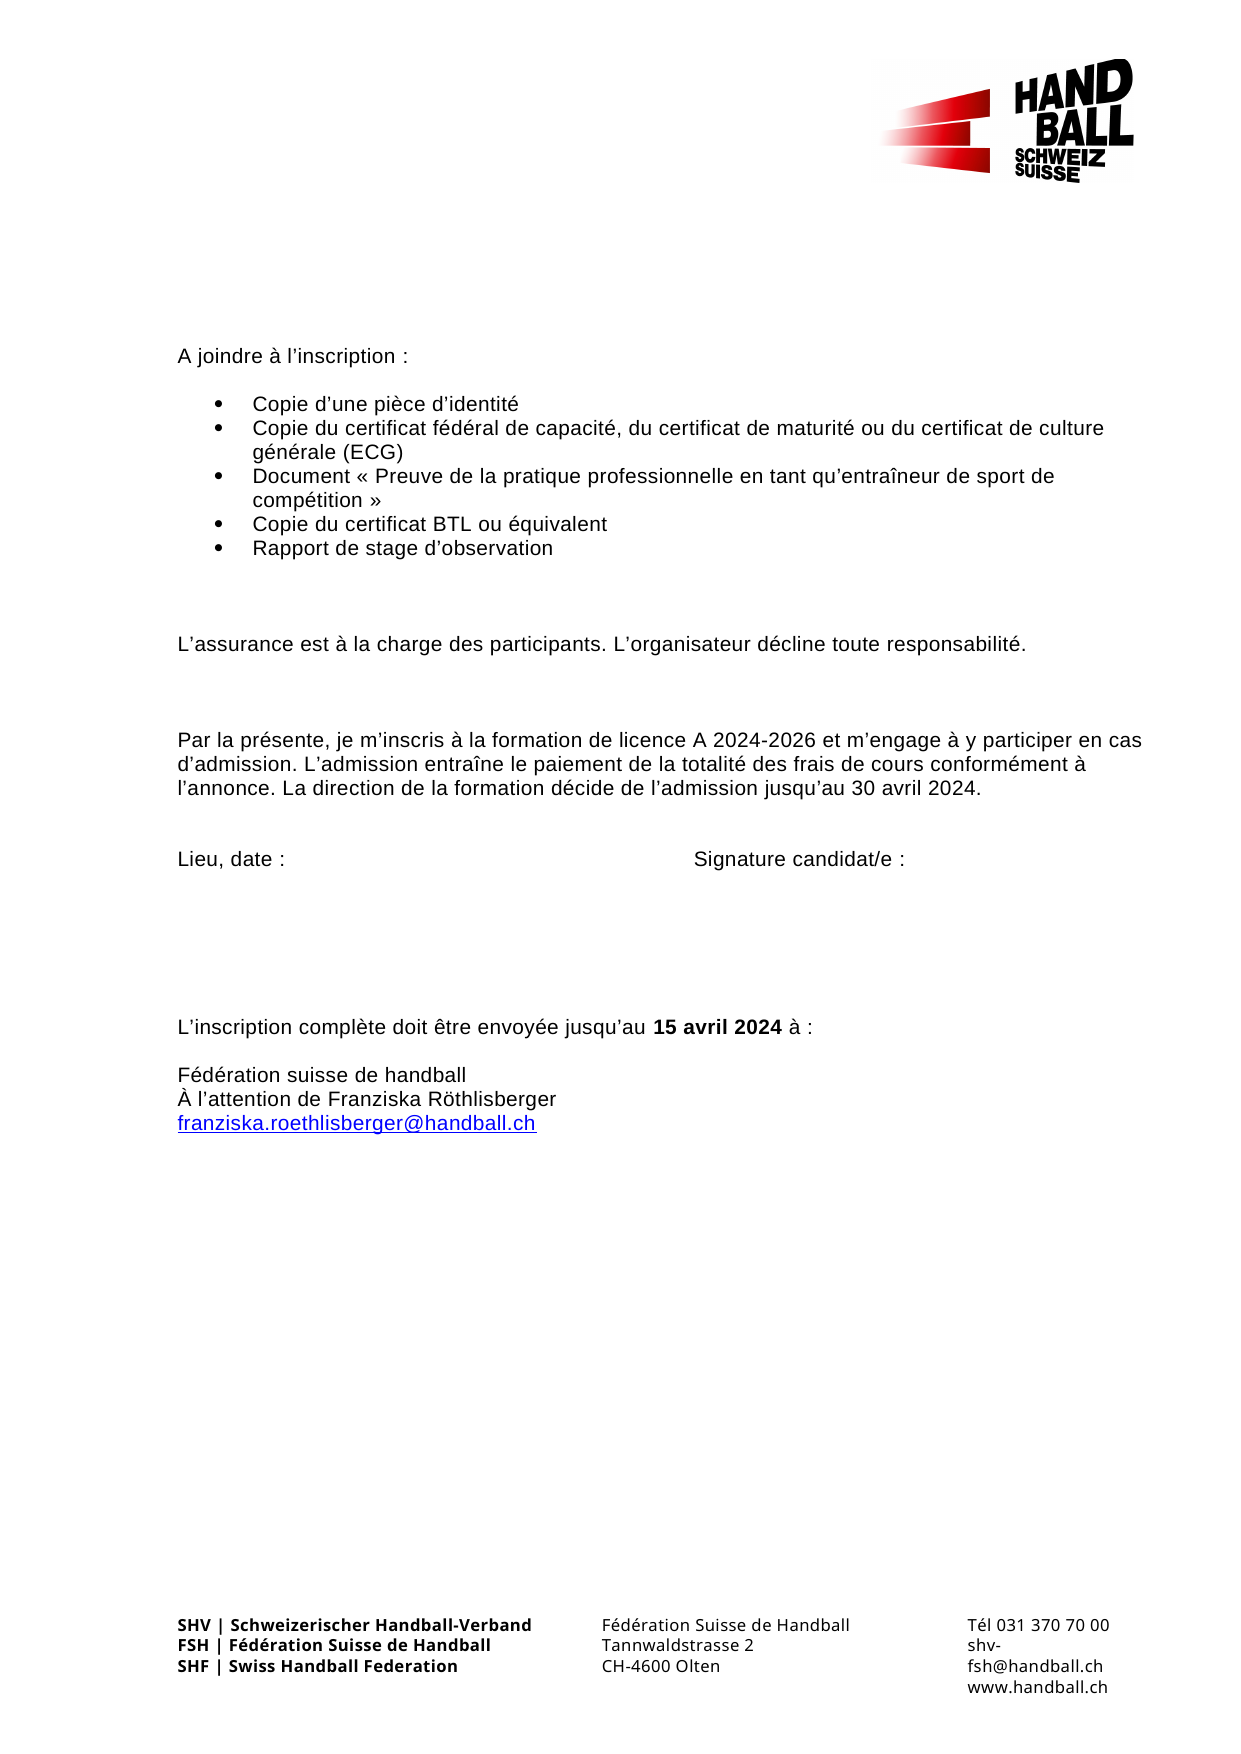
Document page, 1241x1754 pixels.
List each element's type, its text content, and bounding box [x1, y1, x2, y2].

list Copie du certificat BTL ou équivalent [215, 512, 1166, 536]
text franziska.roethlisberger@handball.ch [177, 1111, 1166, 1135]
text A joindre à l’inscription : [177, 344, 1166, 368]
picture [871, 59, 1134, 183]
list Document « Preuve de la pratique professionnelle en tant qu’entraîneur de sport de compétition » [215, 464, 1166, 512]
text À l’attention de Franziska Röthlisberger [177, 1087, 1166, 1111]
text L’assurance est à la charge des participants. L’organisateur décline toute responsabilité. [177, 632, 1166, 656]
text Fédération suisse de handball [177, 1063, 1166, 1087]
text Par la présente, je m’inscris à la formation de licence A 2024-2026 et m’engage à y participer en cas d’admission. L’admission entraîne le paiement de la totalité des frais de cours conformément à l’annonce. La direction de la formation décide de l’admission jusqu’au 30 avril 2024. [177, 727, 1166, 799]
text L’inscription complète doit être envoyée jusqu’au 15 avril 2024 à : [177, 1015, 1166, 1039]
list Rapport de stage d’observation [215, 536, 1166, 560]
list Copie d’une pièce d’identité [215, 392, 1166, 416]
text Lieu, date : Signature candidat/e : [177, 847, 1166, 871]
list Copie du certificat fédéral de capacité, du certificat de maturité ou du certificat de culture générale (ECG) [215, 416, 1166, 464]
